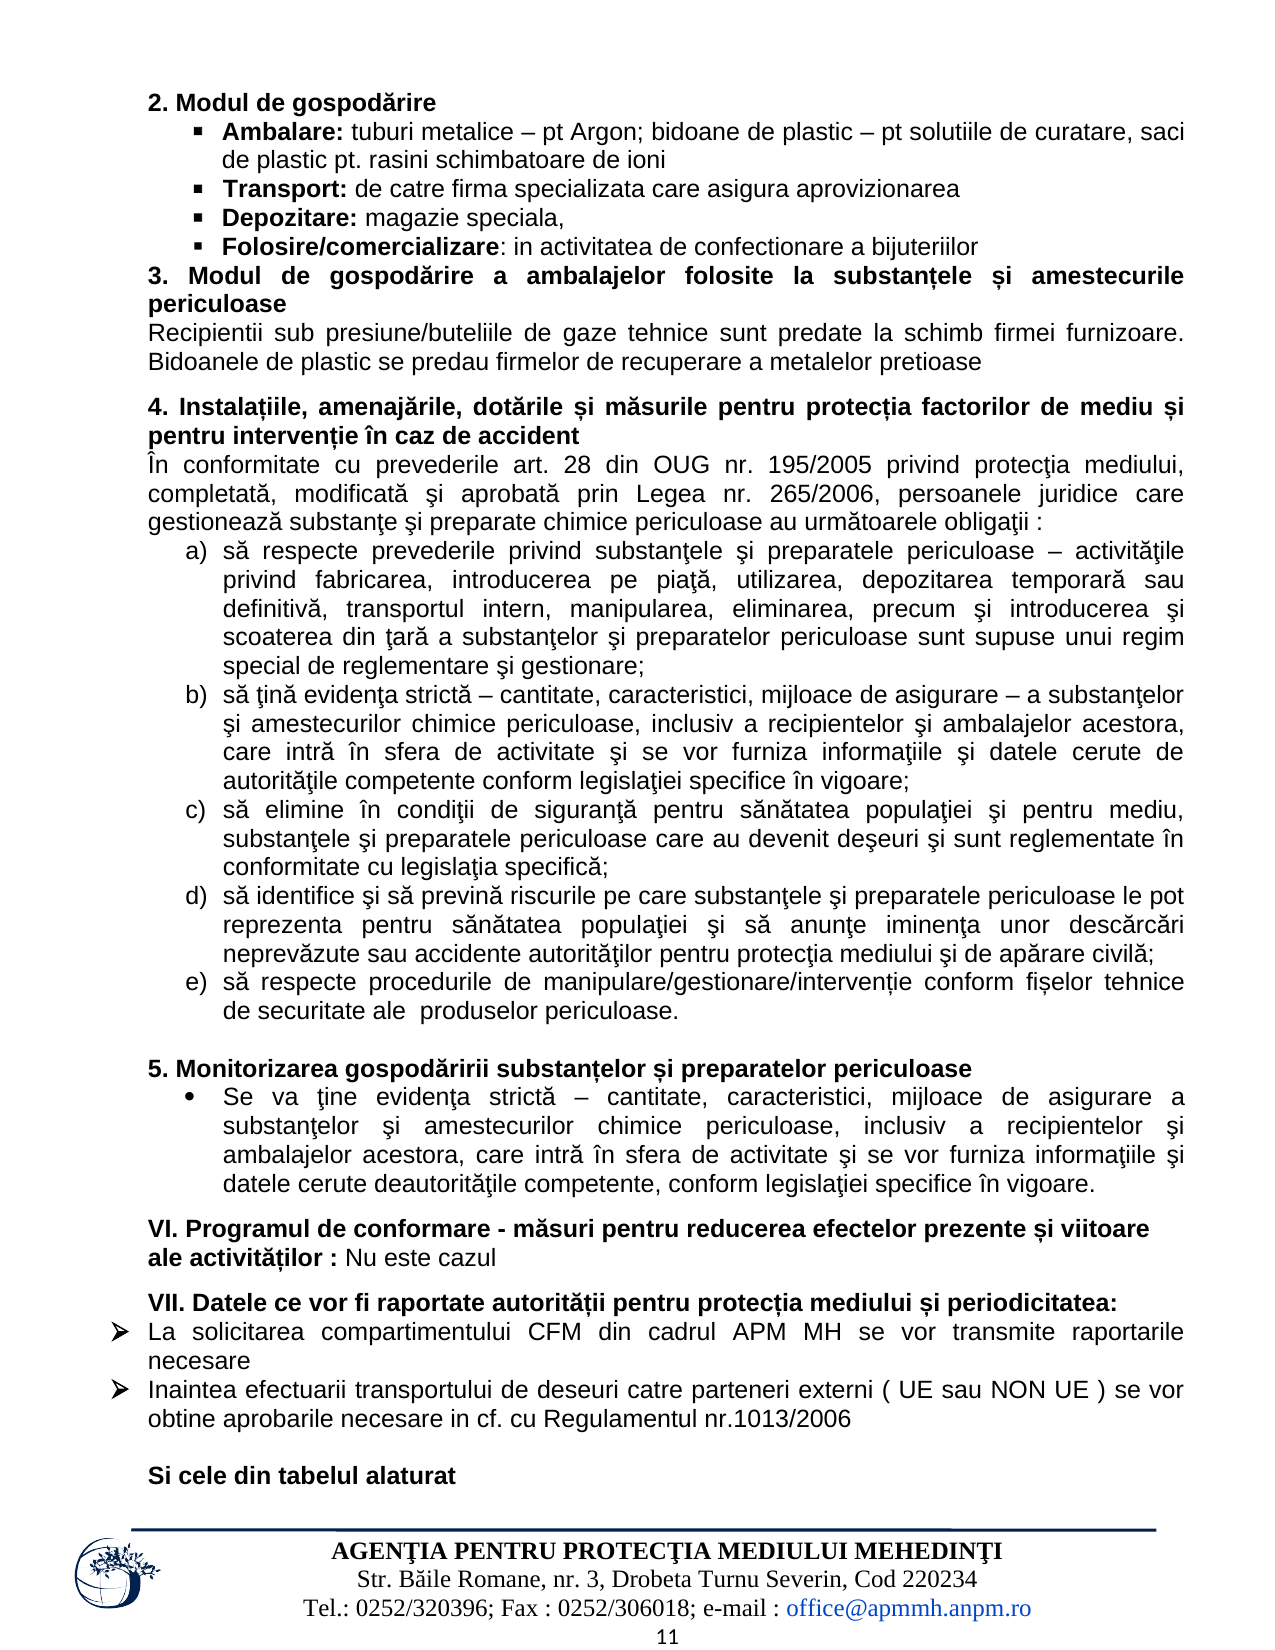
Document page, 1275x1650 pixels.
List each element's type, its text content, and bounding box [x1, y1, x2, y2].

list La solicitarea compartimentului CFM din cadrul APM MH se vor transmite raportarile necesare [110, 1317, 1186, 1375]
list să respecte procedurile de manipulare/gestionare/intervenție conform fișelor tehnice de securitate ale produselor periculoase. [185, 967, 1186, 1025]
list Ambalare: tuburi metalice – pt Argon; bidoane de plastic – pt solutiile de curatare, saci de plastic pt. rasini schimbatoare de ioni [192, 117, 1186, 174]
list Se va ţine evidenţa strictă – cantitate, caracteristici, mijloace de asigurare a substanţelor şi amestecurilor chimice periculoase, inclusiv a recipientelor şi ambalajelor acestora, care intră în sfera de activitate şi se vor furniza informaţiile şi datele cerute deautorităţile competente, conform legislaţiei specifice în vigoare. [185, 1082, 1186, 1197]
list Folosire/comercializare: in activitatea de confectionare a bijuteriilor [192, 232, 1186, 261]
list să ţină evidenţa strictă – cantitate, caracteristici, mijloace de asigurare – a substanţelor şi amestecurilor chimice periculoase, inclusiv a recipientelor şi ambalajelor acestora, care intră în sfera de activitate şi se vor furniza informaţiile şi datele cerute de autorităţile competente conform legislaţiei specifice în vigoare; [185, 680, 1186, 795]
text VII. Datele ce vor fi raportate autorității pentru protecția mediului și periodicitatea: [148, 1288, 1186, 1317]
list să respecte prevederile privind substanţele şi preparatele periculoase – activităţile privind fabricarea, introducerea pe piaţă, utilizarea, depozitarea temporară sau definitivă, transportul intern, manipularea, eliminarea, precum şi introducerea şi scoaterea din ţară a substanţelor şi preparatelor periculoase sunt supuse unui regim special de reglementare şi gestionare; [185, 536, 1186, 680]
text În conformitate cu prevederile art. 28 din OUG nr. 195/2005 privind protecţia mediului, completată, modificată şi aprobată prin Legea nr. 265/2006, persoanele juridice care gestionează substanţe şi preparate chimice periculoase au următoarele obligaţii : [148, 450, 1186, 536]
text 2. Modul de gospodărire [148, 88, 1186, 117]
list Inaintea efectuarii transportului de deseuri catre parteneri externi ( UE sau NON UE ) se vor obtine aprobarile necesare in cf. cu Regulamentul nr.1013/2006 [110, 1375, 1186, 1432]
text ale activităților : Nu este cazul [148, 1243, 1186, 1272]
text Recipientii sub presiune/buteliile de gaze tehnice sunt predate la schimb firmei furnizoare. Bidoanele de plastic se predau firmelor de recuperare a metalelor pretioase [148, 318, 1186, 376]
text VI. Programul de conformare - măsuri pentru reducerea efectelor prezente și viitoare [148, 1214, 1186, 1243]
list Transport: de catre firma specializata care asigura aprovizionarea [192, 174, 1186, 203]
text 4. Instalațiile, amenajările, dotările și măsurile pentru protecția factorilor de mediu și pentru intervenție în caz de accident [148, 392, 1186, 450]
text 3. Modul de gospodărire a ambalajelor folosite la substanțele și amestecurile periculoase [148, 261, 1186, 318]
list Depozitare: magazie speciala, [192, 203, 1186, 232]
list să identifice şi să prevină riscurile pe care substanţele şi preparatele periculoase le pot reprezenta pentru sănătatea populaţiei şi să anunţe iminenţa unor descărcări neprevăzute sau accidente autorităţilor pentru protecţia mediului şi de apărare civilă; [185, 881, 1186, 967]
text Si cele din tabelul alaturat [148, 1461, 1186, 1490]
text 5. Monitorizarea gospodăririi substanțelor și preparatelor periculoase [148, 1054, 1186, 1082]
list să elimine în condiţii de siguranţă pentru sănătatea populaţiei şi pentru mediu, substanţele şi preparatele periculoase care au devenit deşeuri şi sunt reglementate în conformitate cu legislaţia specifică; [185, 795, 1186, 881]
